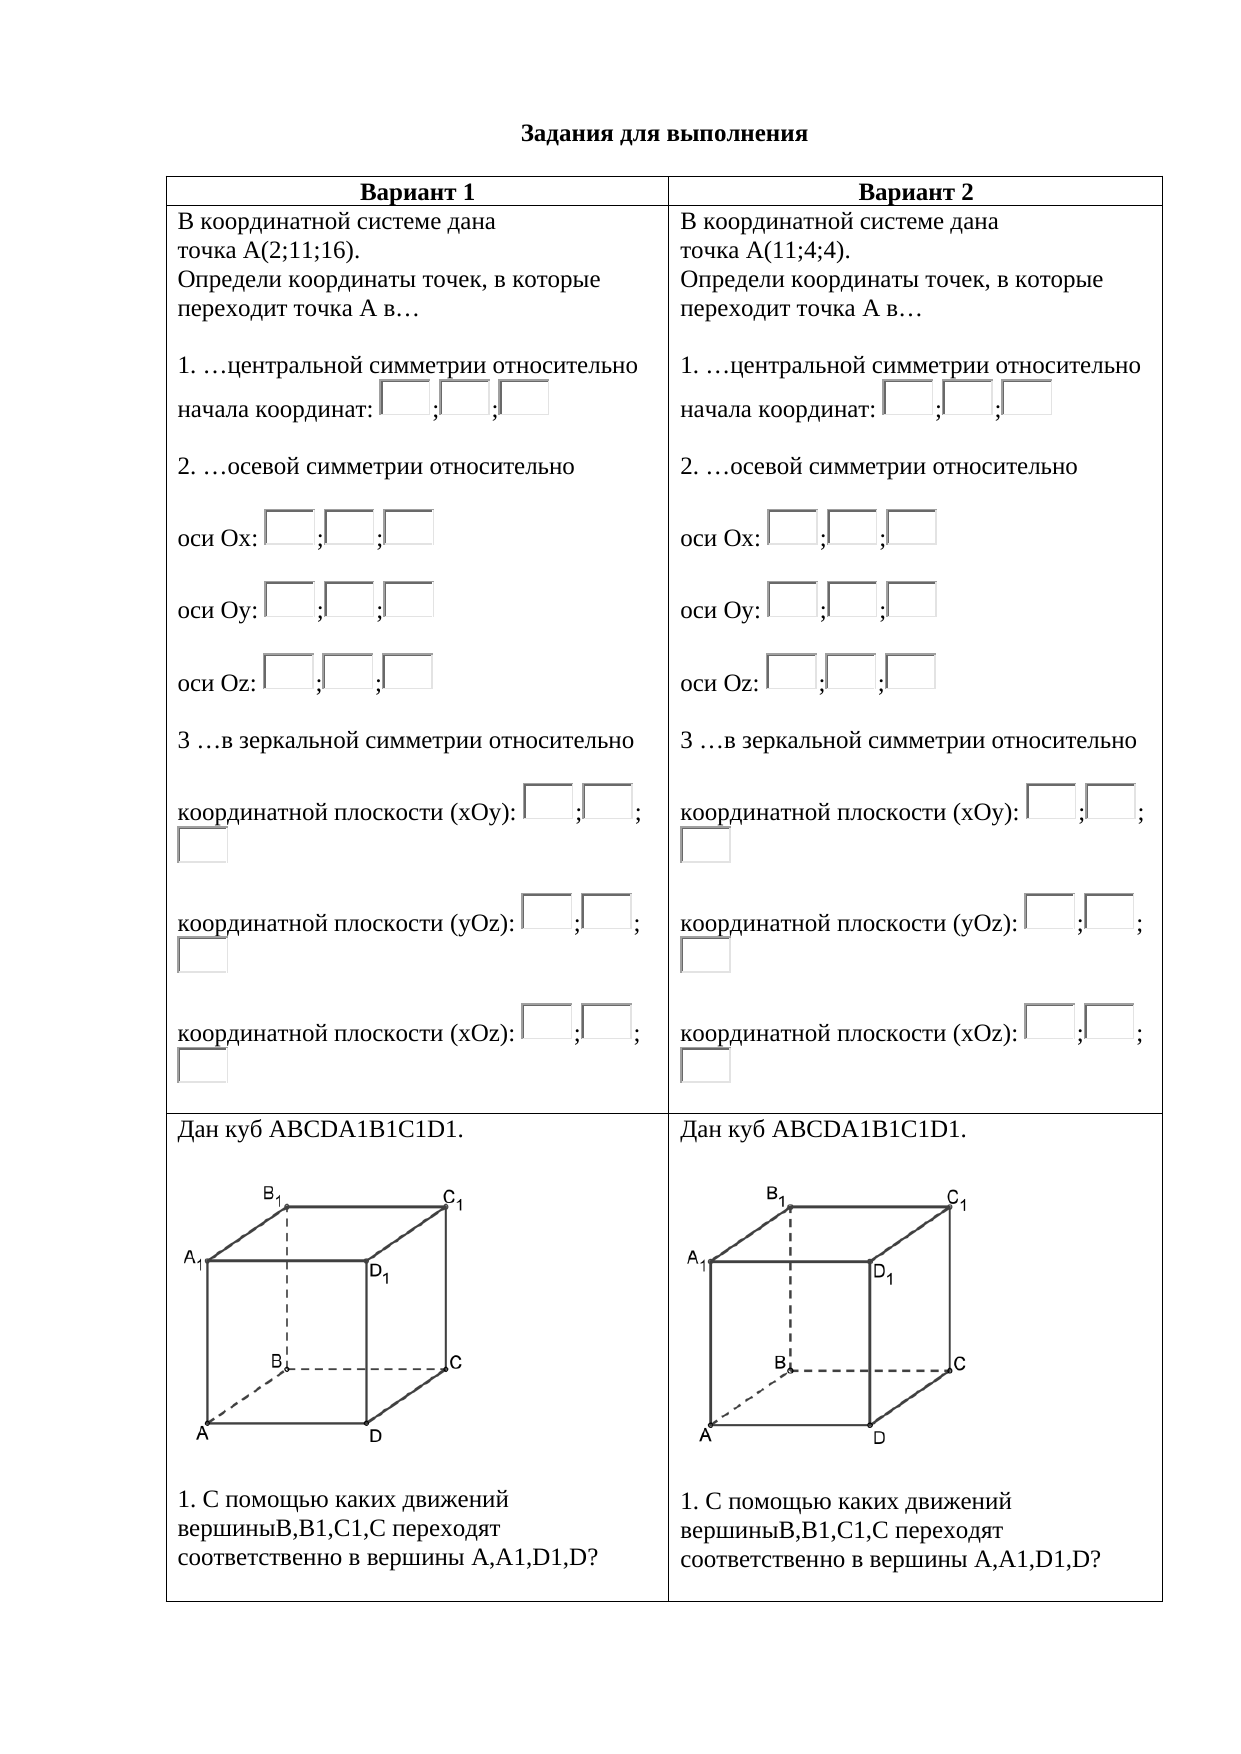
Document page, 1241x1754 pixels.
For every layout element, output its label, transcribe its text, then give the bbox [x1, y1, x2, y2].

table_cell В координатной системе дана точка A(2;11;16). Определи координаты точек, в которые переходит точка A в… 1. …центральной симметрии относительно начала координат: ;; 2. …осевой симметрии относительно оси Ox: ;; оси Oy: ;; оси Oz: ;; 3 …в зеркальной симметрии относительно координатной плоскости (xOy): ;; координатной плоскости (yOz): ;; координатной плоскости (xOz): ;; [167, 206, 668, 1113]
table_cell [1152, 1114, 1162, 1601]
table_header Вариант 1 [167, 177, 668, 205]
table_header Вариант 2 [669, 177, 1162, 205]
text Задания для выполнения [177, 118, 1152, 147]
picture [680, 1171, 982, 1458]
picture [177, 1171, 478, 1456]
table_cell В координатной системе дана точка A(11;4;4). Определи координаты точек, в которые переходит точка A в… 1. …центральной симметрии относительно начала координат: ;; 2. …осевой симметрии относительно оси Ox: ;; оси Oy: ;; оси Oz: ;; 3 …в зеркальной симметрии относительно координатной плоскости (xOy): ;; координатной плоскости (yOz): ;; координатной плоскости (xOz): ;; [669, 206, 1162, 1113]
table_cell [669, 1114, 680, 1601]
